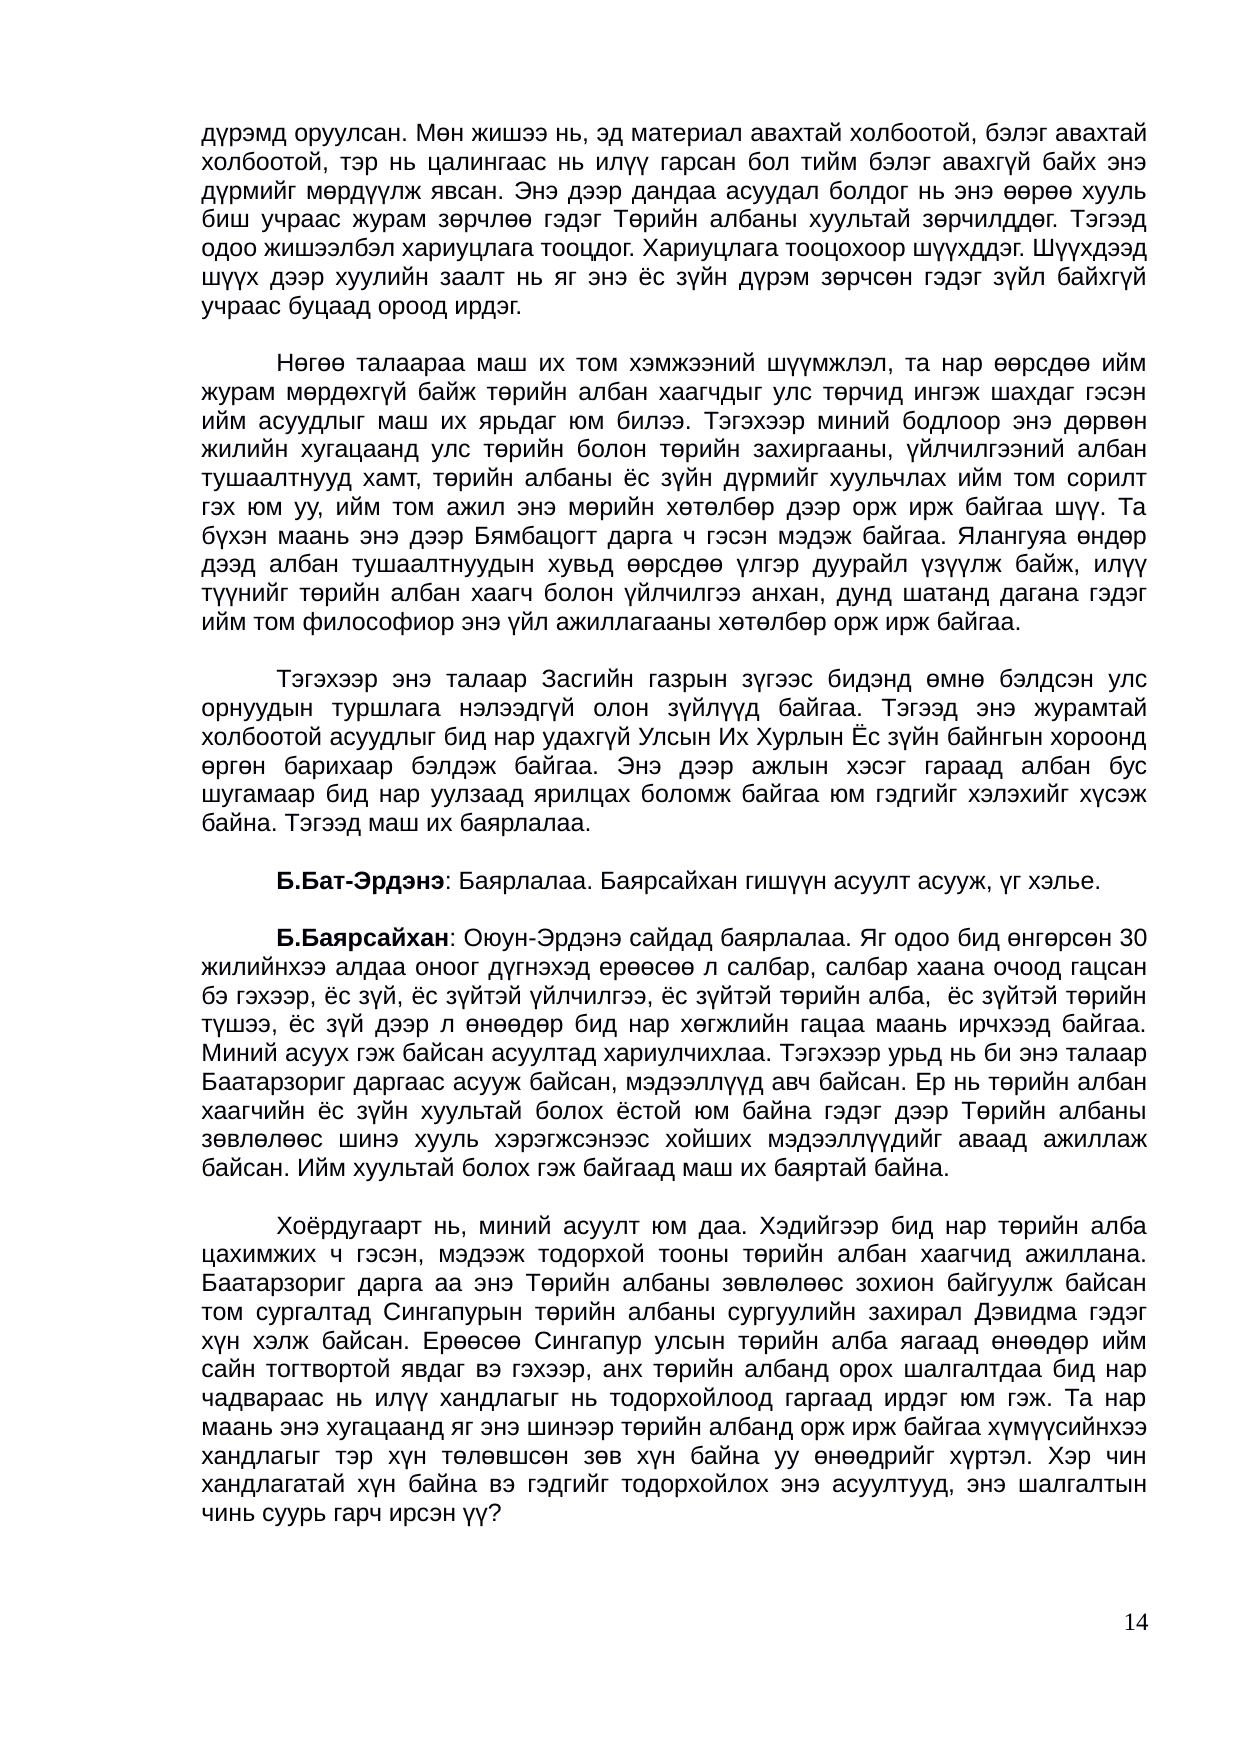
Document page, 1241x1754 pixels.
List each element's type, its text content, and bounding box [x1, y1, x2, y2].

text Нөгөө талаараа маш их том хэмжээний шүүмжлэл, та нар өөрсдөө ийм журам мөрдөхгүй байж төрийн албан хаагчдыг улс төрчид ингэж шахдаг гэсэн ийм асуудлыг маш их ярьдаг юм билээ. Тэгэхээр миний бодлоор энэ дөрвөн жилийн хугацаанд улс төрийн болон төрийн захиргааны, үйлчилгээний албан тушаалтнууд хамт, төрийн албаны ёс зүйн дүрмийг хуульчлах ийм том сорилт гэх юм уу, ийм том ажил энэ мөрийн хөтөлбөр дээр орж ирж байгаа шүү. Та бүхэн маань энэ дээр Бямбацогт дарга ч гэсэн мэдэж байгаа. Ялангуяа өндөр дээд албан тушаалтнуудын хувьд өөрсдөө үлгэр дуурайл үзүүлж байж, илүү түүнийг төрийн албан хаагч болон үйлчилгээ анхан, дунд шатанд дагана гэдэг ийм том философиор энэ үйл ажиллагааны хөтөлбөр орж ирж байгаа. [201, 348, 1148, 636]
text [201, 118, 1148, 319]
text Тэгэхээр энэ талаар Засгийн газрын зүгээс бидэнд өмнө бэлдсэн улс орнуудын туршлага нэлээдгүй олон зүйлүүд байгаа. Тэгээд энэ журамтай холбоотой асуудлыг бид нар удахгүй Улсын Их Хурлын Ёс зүйн байнгын хороонд өргөн барихаар бэлдэж байгаа. Энэ дээр ажлын хэсэг гараад албан бус шугамаар бид нар уулзаад ярилцах боломж байгаа юм гэдгийг хэлэхийг хүсэж байна. Тэгээд маш их баярлалаа. [201, 664, 1148, 837]
text Б.Бат-Эрдэнэ: Баярлалаа. Баярсайхан гишүүн асуулт асууж, үг хэлье. [201, 866, 1148, 894]
text Б.Баярсайхан: Оюун-Эрдэнэ сайдад баярлалаа. Яг одоо бид өнгөрсөн 30 жилийнхээ алдаа оноог дүгнэхэд ерөөсөө л салбар, салбар хаана очоод гацсан бэ гэхээр, ёс зүй, ёс зүйтэй үйлчилгээ, ёс зүйтэй төрийн алба, ёс зүйтэй төрийн түшээ, ёс зүй дээр л өнөөдөр бид нар хөгжлийн гацаа маань ирчхээд байгаа. Миний асуух гэж байсан асуултад хариулчихлаа. Тэгэхээр урьд нь би энэ талаар Баатарзориг даргаас асууж байсан, мэдээллүүд авч байсан. Ер нь төрийн албан хаагчийн ёс зүйн хуультай болох ёстой юм байна гэдэг дээр Төрийн албаны зөвлөлөөс шинэ хууль хэрэгжсэнээс хойших мэдээллүүдийг аваад ажиллаж байсан. Ийм хуультай болох гэж байгаад маш их баяртай байна. [201, 923, 1148, 1182]
text Хоёрдугаарт нь, миний асуулт юм даа. Хэдийгээр бид нар төрийн алба цахимжих ч гэсэн, мэдээж тодорхой тооны төрийн албан хаагчид ажиллана. Баатарзориг дарга аа энэ Төрийн албаны зөвлөлөөс зохион байгуулж байсан том сургалтад Сингапурын төрийн албаны сургуулийн захирал Дэвидма гэдэг хүн хэлж байсан. Ерөөсөө Сингапур улсын төрийн алба яагаад өнөөдөр ийм сайн тогтвортой явдаг вэ гэхээр, анх төрийн албанд орох шалгалтдаа бид нар чадвараас нь илүү хандлагыг нь тодорхойлоод гаргаад ирдэг юм гэж. Та нар маань энэ хугацаанд яг энэ шинээр төрийн албанд орж ирж байгаа хүмүүсийнхээ хандлагыг тэр хүн төлөвшсөн зөв хүн байна уу өнөөдрийг хүртэл. Хэр чин хандлагатай хүн байна вэ гэдгийг тодорхойлох энэ асуултууд, энэ шалгалтын чинь суурь гарч ирсэн үү? [201, 1211, 1148, 1527]
